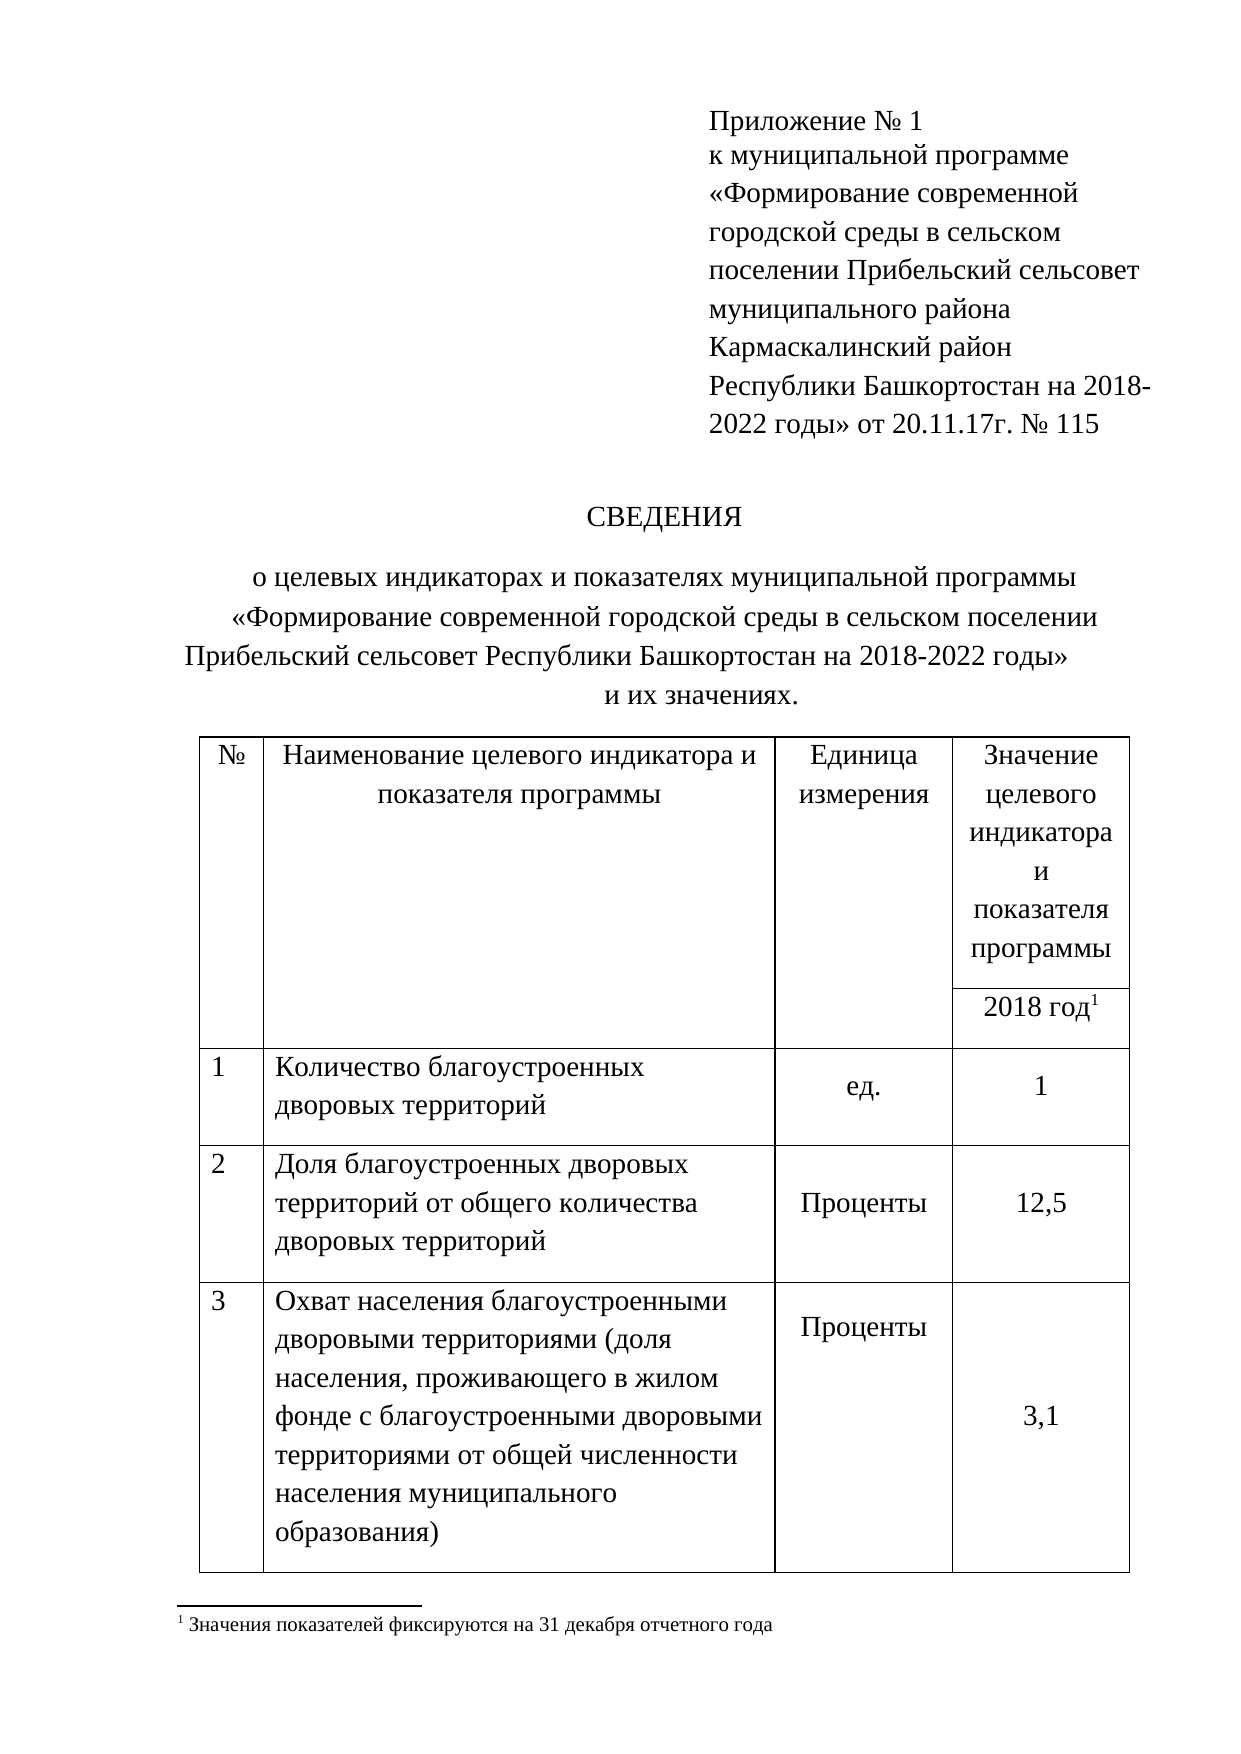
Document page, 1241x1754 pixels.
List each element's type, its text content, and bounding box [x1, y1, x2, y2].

table_cell Доля благоустроенных дворовых территорий от общего количества дворовых территорий [264, 1146, 774, 1282]
table_cell Проценты [776, 1283, 952, 1572]
text к муниципальной программе «Формирование современной городской среды в сельском поселении Прибельский сельсовет муниципального района Кармаскалинский район Республики Башкортостан на 2018-2022 годы» от 20.11.17г. № 115 [709, 137, 1152, 440]
table_header № [200, 738, 263, 1048]
table_cell Проценты [776, 1146, 952, 1282]
table_cell 12,5 [953, 1146, 1129, 1282]
table_cell 3 [200, 1283, 263, 1572]
text о целевых индикаторах и показателях муниципальной программы «Формирование современной городской среды в сельском поселении Прибельский сельсовет Республики Башкортостан на 2018-2022 годы» и их значениях. [177, 559, 1152, 711]
text Приложение № 1 [709, 103, 1152, 137]
table_header Единица измерения [776, 738, 952, 1048]
table_header Наименование целевого индикатора и показателя программы [264, 738, 774, 1048]
table_cell 3,1 [953, 1283, 1129, 1572]
table_cell 2018 год [953, 989, 1129, 1048]
table_cell 1 [200, 1049, 263, 1145]
table_header Значение целевого индикатора и показателя программы [953, 738, 1129, 988]
table_cell 1 [953, 1049, 1129, 1145]
table_cell Количество благоустроенных дворовых территорий [264, 1049, 774, 1145]
text Сведения [177, 499, 1152, 533]
table_cell 2 [200, 1146, 263, 1282]
table_cell ед. [776, 1049, 952, 1145]
table_cell Охват населения благоустроенными дворовыми территориями (доля населения, проживающего в жилом фонде с благоустроенными дворовыми территориями от общей численности населения муниципального образования) [264, 1283, 774, 1572]
